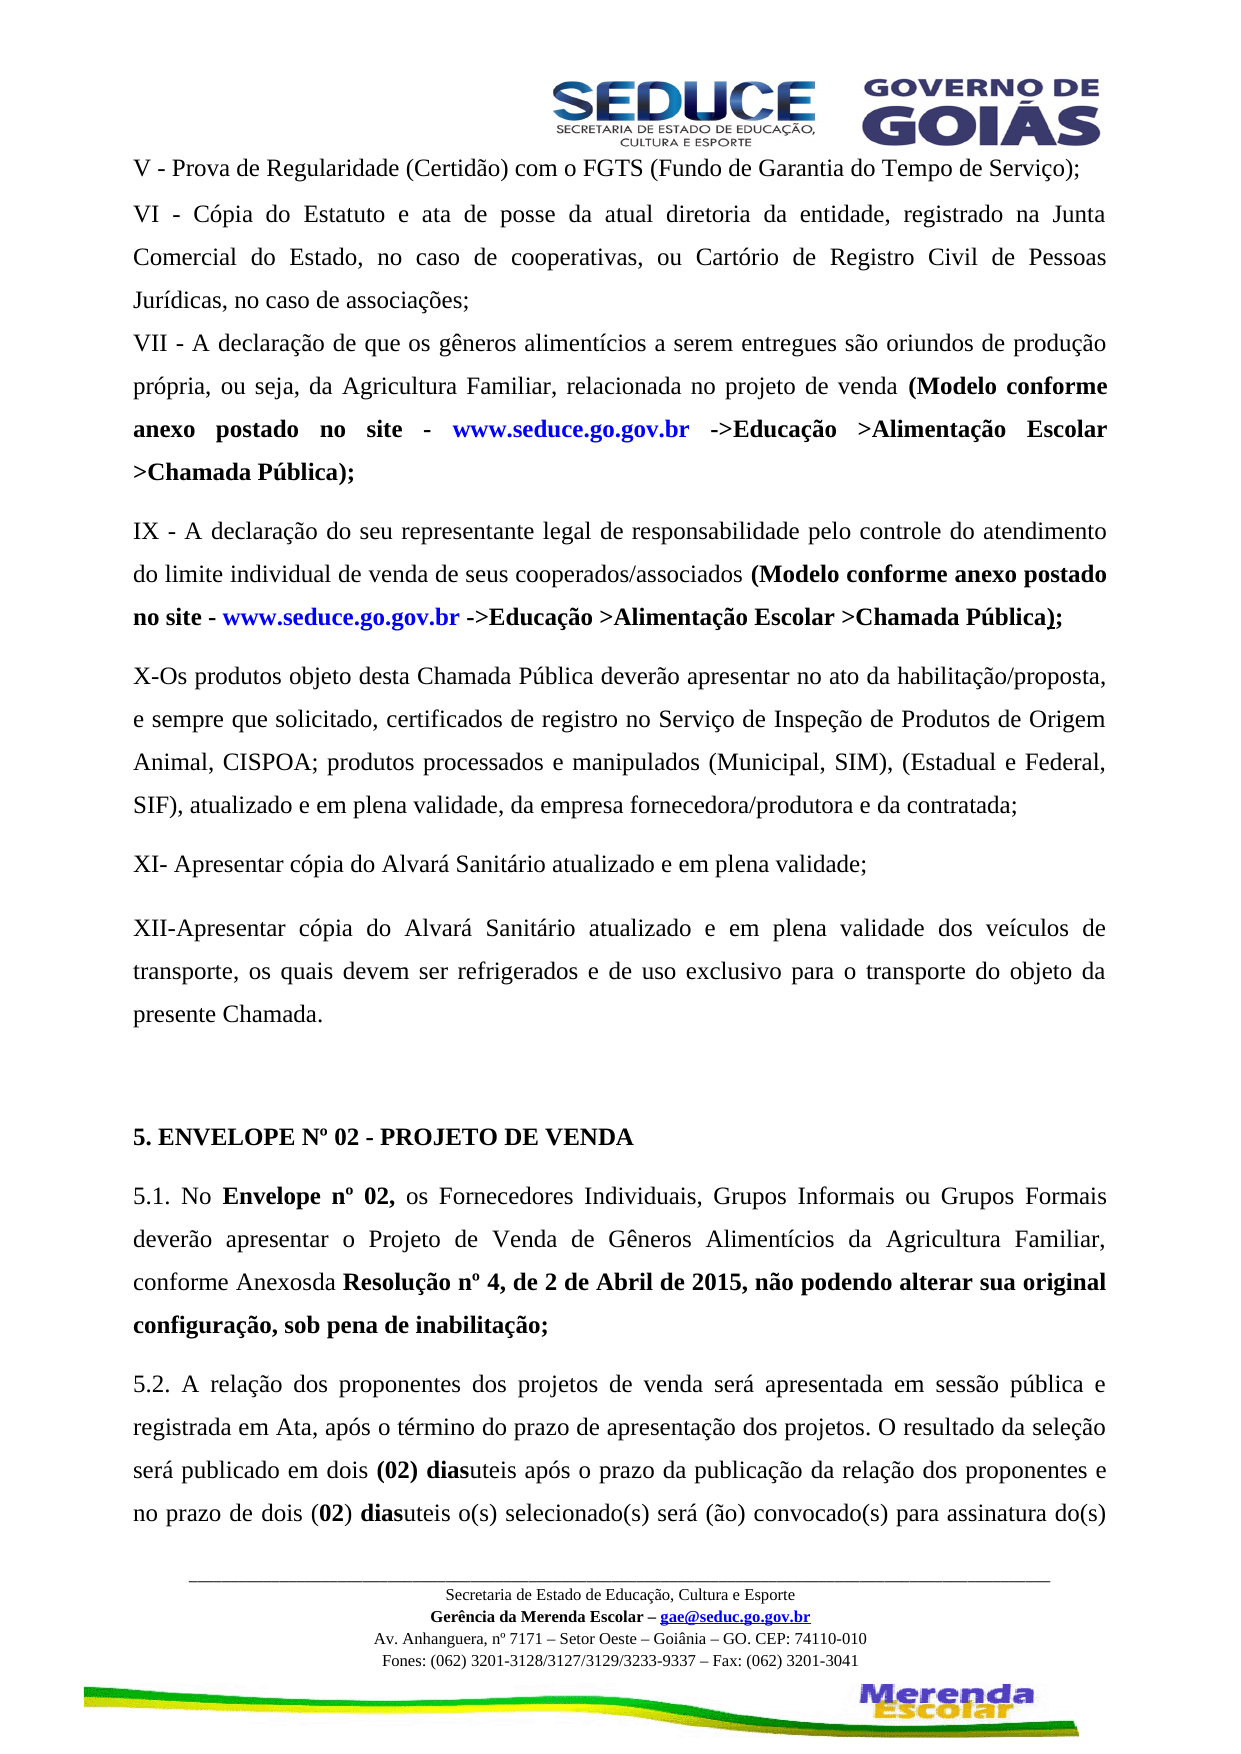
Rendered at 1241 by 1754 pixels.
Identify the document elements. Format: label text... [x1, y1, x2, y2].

text IX - A declaração do seu representante legal de responsabilidade pelo controle do atendimento do limite individual de venda de seus cooperados/associados (Modelo conforme anexo postado no site - www.seduce.go.gov.br ->Educação >Alimentação Escolar >Chamada Pública); [133, 516, 1107, 631]
text XI- Apresentar cópia do Alvará Sanitário atualizado e em plena validade; [133, 849, 1107, 878]
picture [552, 73, 1108, 154]
text 5. ENVELOPE Nº 02 - PROJETO DE VENDA [133, 1122, 1107, 1151]
text V - Prova de Regularidade (Certidão) com o FGTS (Fundo de Garantia do Tempo de Serviço); [133, 153, 1107, 182]
text 5.1. No Envelope nº 02, os Fornecedores Individuais, Grupos Informais ou Grupos Formais deverão apresentar o Projeto de Venda de Gêneros Alimentícios da Agricultura Familiar, conforme Anexosda Resolução nº 4, de 2 de Abril de 2015, não podendo alterar sua original configuração, sob pena de inabilitação; [133, 1181, 1107, 1339]
text X-Os produtos objeto desta Chamada Pública deverão apresentar no ato da habilitação/proposta, e sempre que solicitado, certificados de registro no Serviço de Inspeção de Produtos de Origem Animal, CISPOA; produtos processados e manipulados (Municipal, SIM), (Estadual e Federal, SIF), atualizado e em plena validade, da empresa fornecedora/produtora e da contratada; [133, 661, 1107, 819]
text XII-Apresentar cópia do Alvará Sanitário atualizado e em plena validade dos veículos de transporte, os quais devem ser refrigerados e de uso exclusivo para o transporte do objeto da presente Chamada. [133, 913, 1107, 1028]
text VII - A declaração de que os gêneros alimentícios a serem entregues são oriundos de produção própria, ou seja, da Agricultura Familiar, relacionada no projeto de venda (Modelo conforme anexo postado no site - www.seduce.go.gov.br ->Educação >Alimentação Escolar >Chamada Pública); [133, 328, 1107, 486]
text VI - Cópia do Estatuto e ata de posse da atual diretoria da entidade, registrado na Junta Comercial do Estado, no caso de cooperativas, ou Cartório de Registro Civil de Pessoas Jurídicas, no caso de associações; [133, 199, 1107, 314]
